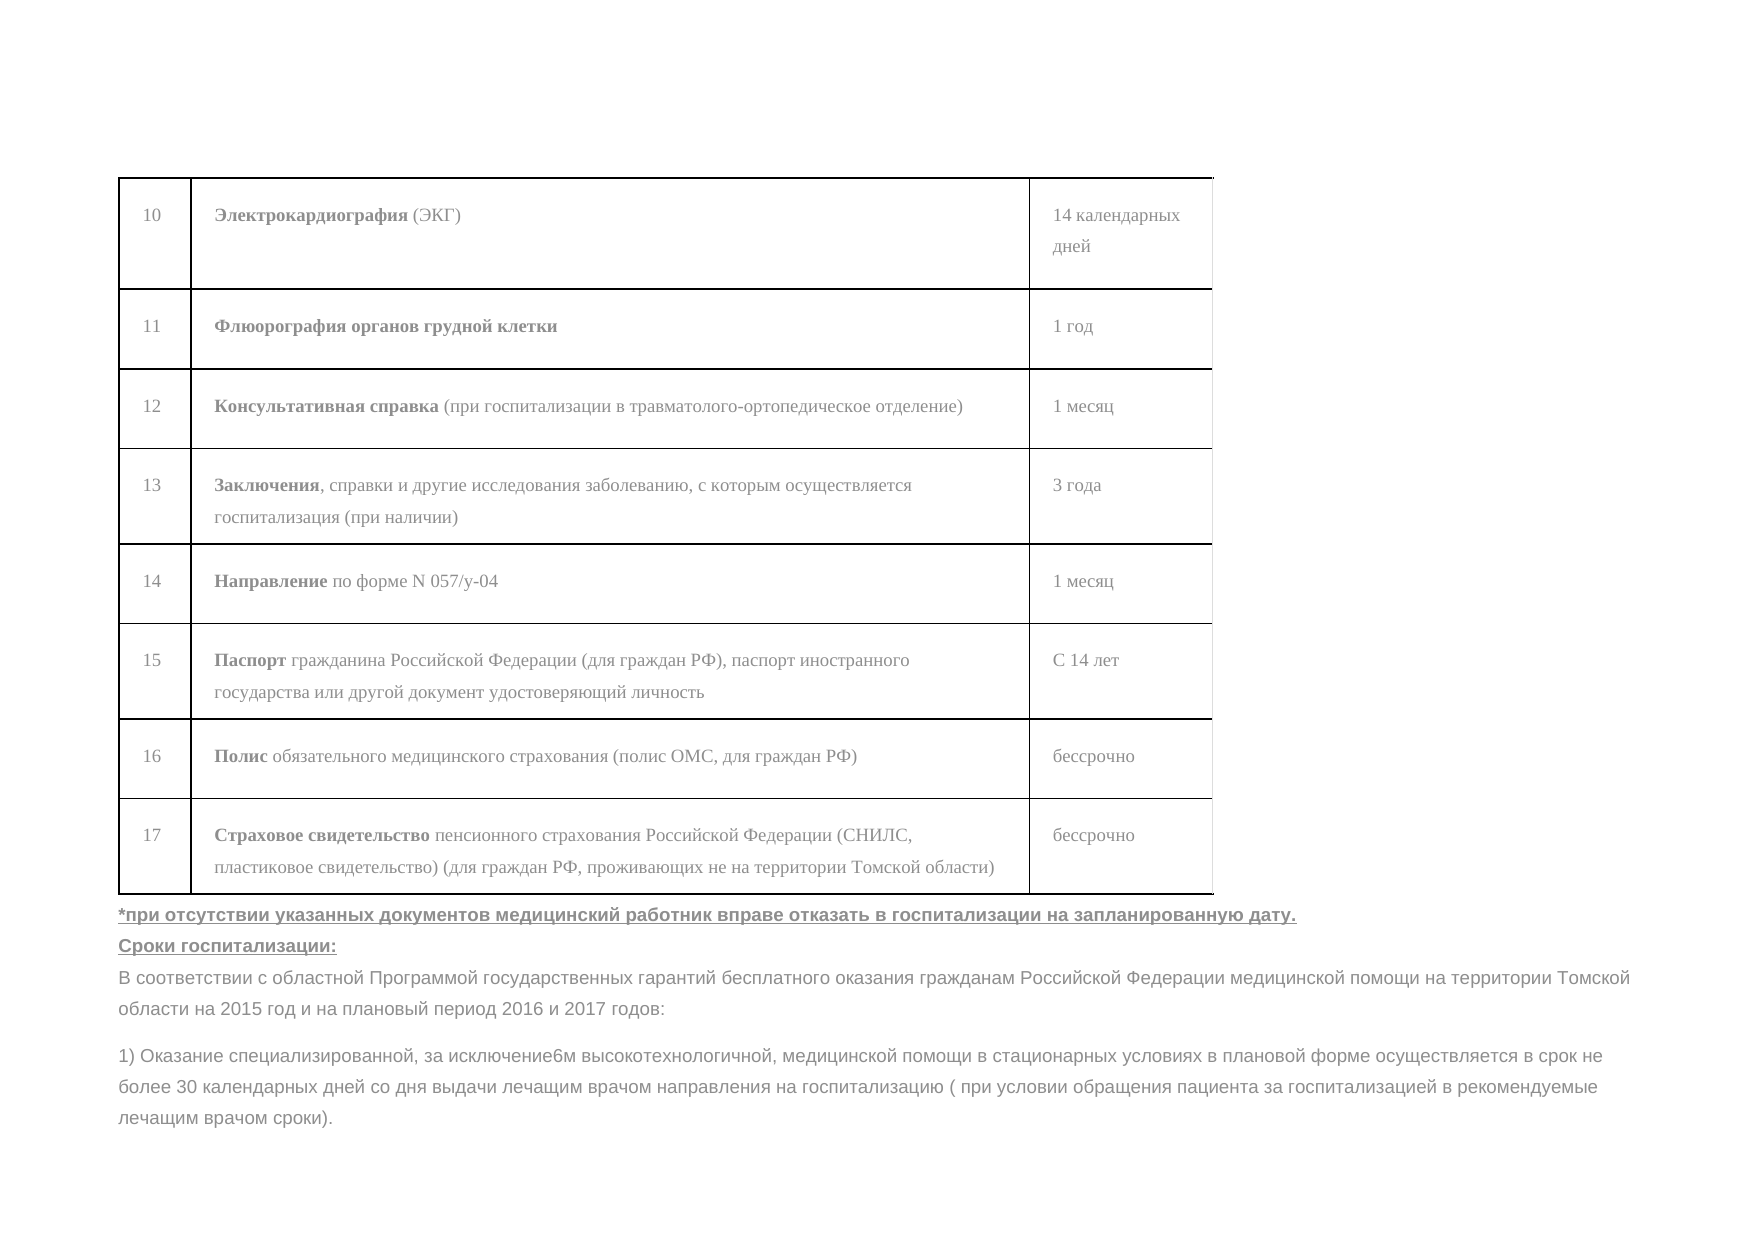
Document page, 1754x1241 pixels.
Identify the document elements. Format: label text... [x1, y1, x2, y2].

table_cell Заключения, справки и другие исследования заболеванию, с которым осуществляется госпитализация (при наличии) [192, 449, 1029, 543]
table_cell 1 год [1030, 290, 1212, 368]
table_cell Консультативная справка (при госпитализации в травматолого-ортопедическое отделение) [192, 370, 1029, 447]
text *при отсутствии указанных документов медицинский работник вправе отказать в госпитализации на запланированную дату. [118, 894, 1636, 926]
table_cell бессрочно [1030, 799, 1212, 893]
table_cell 12 [120, 370, 190, 447]
table_cell Направление по форме N 057/у-04 [192, 545, 1029, 622]
text 1) Оказание специализированной, за исключение6м высокотехнологичной, медицинской помощи в стационарных условиях в плановой форме осуществляется в срок не более 30 календарных дней со дня выдачи лечащим врачом направления на госпитализацию ( при условии обращения пациента за госпитализацией в рекомендуемые лечащим врачом сроки). [118, 1035, 1636, 1129]
table_cell 17 [120, 799, 190, 893]
table_cell Электрокардиография (ЭКГ) [192, 179, 1029, 288]
table_cell 1 месяц [1030, 370, 1212, 447]
table_cell бессрочно [1030, 720, 1212, 797]
table_cell Страховое свидетельство пенсионного страхования Российской Федерации (СНИЛС, пластиковое свидетельство) (для граждан РФ, проживающих не на территории Томской области) [192, 799, 1029, 893]
table_cell 11 [120, 290, 190, 368]
text Сроки госпитализации: [118, 926, 1636, 957]
table_cell 15 [120, 624, 190, 718]
table_cell С 14 лет [1030, 624, 1212, 718]
table_cell 1 месяц [1030, 545, 1212, 622]
text В соответствии с областной Программой государственных гарантий бесплатного оказания гражданам Российской Федерации медицинской помощи на территории Томской области на 2015 год и на плановый период 2016 и 2017 годов: [118, 957, 1636, 1019]
table_cell Флюорография органов грудной клетки [192, 290, 1029, 368]
table_cell 14 [120, 545, 190, 622]
table_cell Паспорт гражданина Российской Федерации (для граждан РФ), паспорт иностранного государства или другой документ удостоверяющий личность [192, 624, 1029, 718]
table_cell Полис обязательного медицинского страхования (полис ОМС, для граждан РФ) [192, 720, 1029, 797]
table_cell 16 [120, 720, 190, 797]
table_cell 3 года [1030, 449, 1212, 543]
table_cell 10 [120, 179, 190, 288]
table_cell 14 календарных дней [1030, 179, 1212, 288]
table_cell 13 [120, 449, 190, 543]
